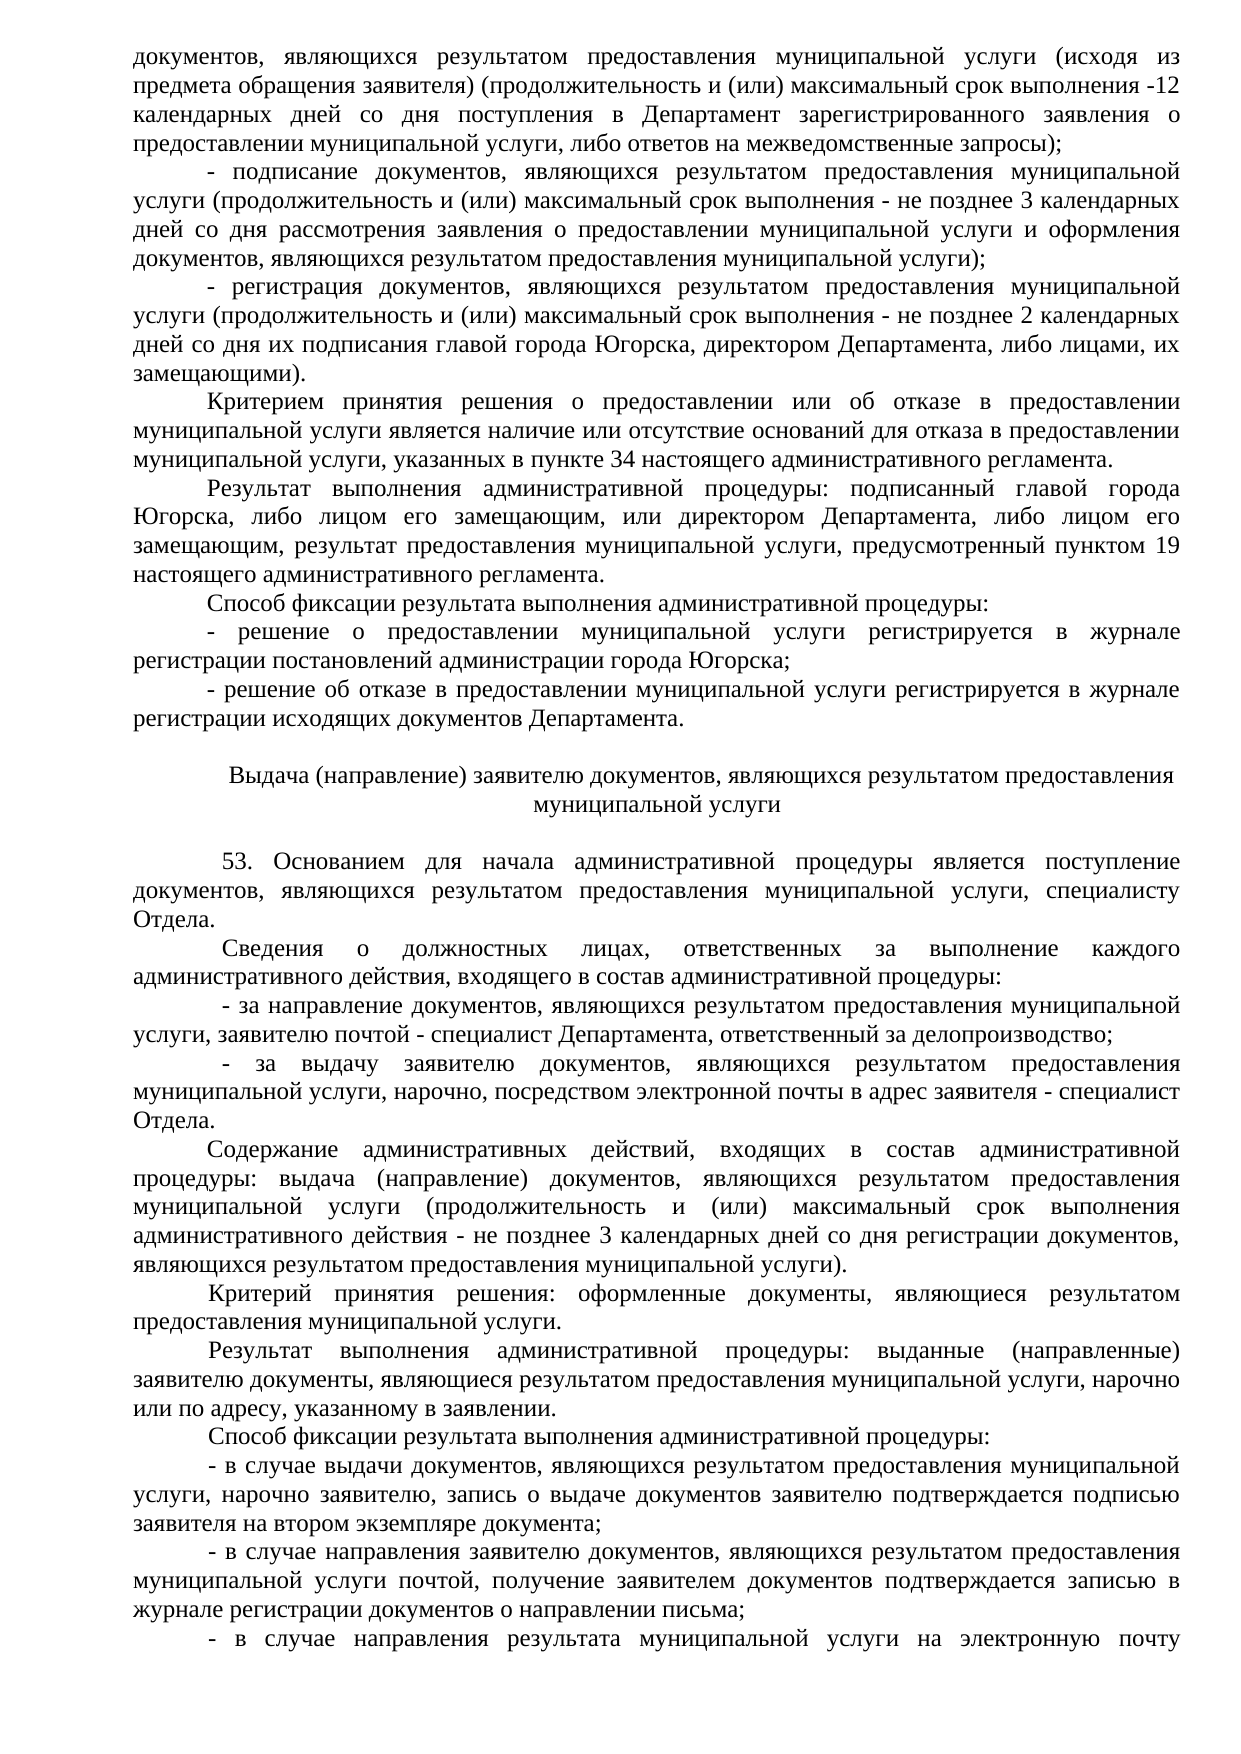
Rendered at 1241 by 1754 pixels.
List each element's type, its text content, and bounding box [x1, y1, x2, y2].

text Результат выполнения административной процедуры: подписанный главой города Югорска, либо лицом его замещающим, или директором Департамента, либо лицом его замещающим, результат предоставления муниципальной услуги, предусмотренный пунктом 19 настоящего административного регламента. [133, 473, 1181, 588]
text - подписание документов, являющихся результатом предоставления муниципальной услуги (продолжительность и (или) максимальный срок выполнения - не позднее 3 календарных дней со дня рассмотрения заявления о предоставлении муниципальной услуги и оформления документов, являющихся результатом предоставления муниципальной услуги); [133, 156, 1181, 271]
text - решение о предоставлении муниципальной услуги регистрируется в журнале регистрации постановлений администрации города Югорска; [133, 616, 1181, 674]
text - за направление документов, являющихся результатом предоставления муниципальной услуги, заявителю почтой - специалист Департамента, ответственный за делопроизводство; [133, 990, 1181, 1048]
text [133, 1623, 1181, 1651]
text - регистрация документов, являющихся результатом предоставления муниципальной услуги (продолжительность и (или) максимальный срок выполнения - не позднее 2 календарных дней со дня их подписания главой города Югорска, директором Департамента, либо лицами, их замещающими). [133, 271, 1181, 386]
text Сведения о должностных лицах, ответственных за выполнение каждого административного действия, входящего в состав административной процедуры: [133, 933, 1181, 990]
text - в случае выдачи документов, являющихся результатом предоставления муниципальной услуги, нарочно заявителю, запись о выдаче документов заявителю подтверждается подписью заявителя на втором экземпляре документа; [133, 1450, 1181, 1536]
text - за выдачу заявителю документов, являющихся результатом предоставления муниципальной услуги, нарочно, посредством электронной почты в адрес заявителя - специалист Отдела. [133, 1048, 1181, 1134]
text Критерий принятия решения: оформленные документы, являющиеся результатом предоставления муниципальной услуги. [133, 1278, 1181, 1335]
text Критерием принятия решения о предоставлении или об отказе в предоставлении муниципальной услуги является наличие или отсутствие оснований для отказа в предоставлении муниципальной услуги, указанных в пункте 34 настоящего административного регламента. [133, 386, 1181, 473]
text - в случае направления заявителю документов, являющихся результатом предоставления муниципальной услуги почтой, получение заявителем документов подтверждается записью в журнале регистрации документов о направлении письма; [133, 1536, 1181, 1623]
text Содержание административных действий, входящих в состав административной процедуры: выдача (направление) документов, являющихся результатом предоставления муниципальной услуги (продолжительность и (или) максимальный срок выполнения административного действия - не позднее 3 календарных дней со дня регистрации документов, являющихся результатом предоставления муниципальной услуги). [133, 1134, 1181, 1278]
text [133, 41, 1181, 156]
text Способ фиксации результата выполнения административной процедуры: [133, 1421, 1181, 1450]
text Выдача (направление) заявителю документов, являющихся результатом предоставления муниципальной услуги [133, 760, 1181, 818]
text Результат выполнения административной процедуры: выданные (направленные) заявителю документы, являющиеся результатом предоставления муниципальной услуги, нарочно или по адресу, указанному в заявлении. [133, 1335, 1181, 1421]
text - решение об отказе в предоставлении муниципальной услуги регистрируется в журнале регистрации исходящих документов Департамента. [133, 674, 1181, 731]
text 53. Основанием для начала административной процедуры является поступление документов, являющихся результатом предоставления муниципальной услуги, специалисту Отдела. [133, 846, 1181, 933]
text Способ фиксации результата выполнения административной процедуры: [133, 588, 1181, 616]
